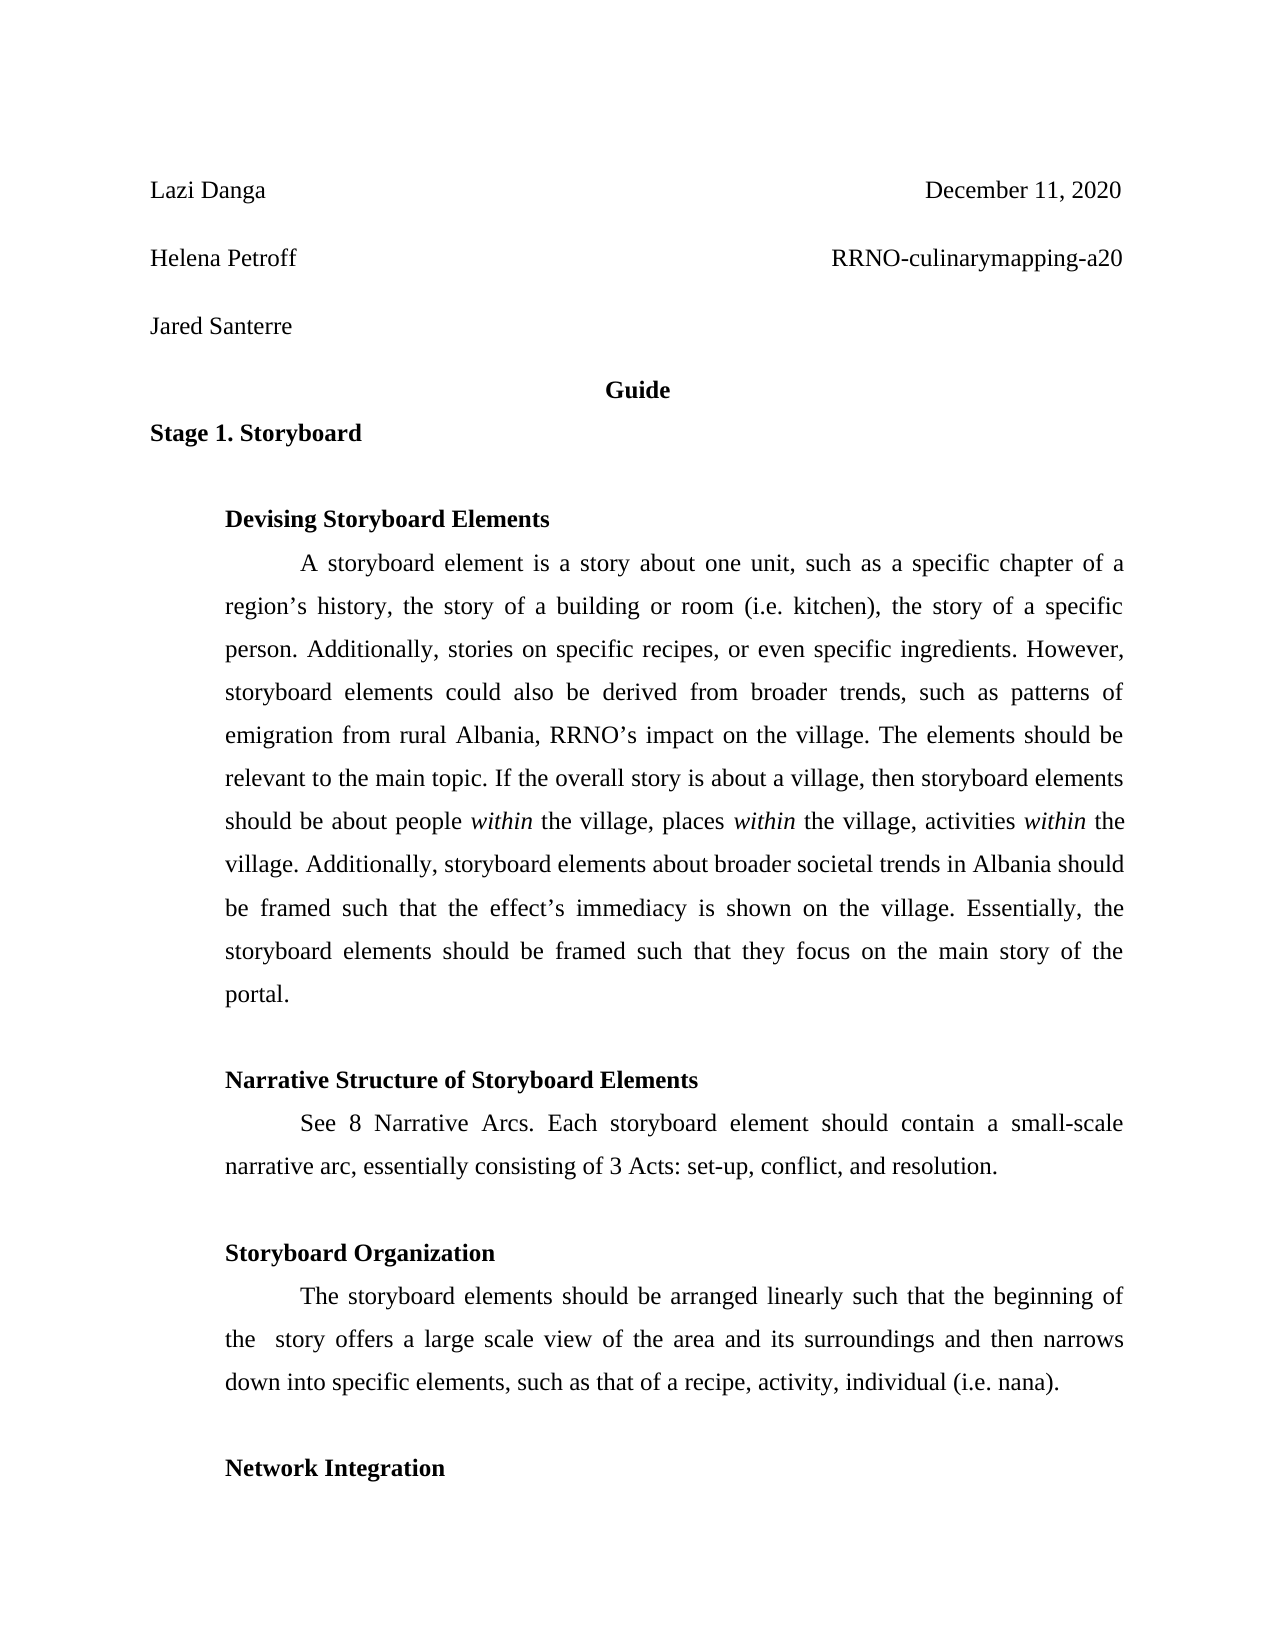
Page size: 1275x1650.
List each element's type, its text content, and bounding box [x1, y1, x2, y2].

text Guide [150, 375, 1125, 404]
text See 8 Narrative Arcs. Each storyboard element should contain a small-scale narrative arc, essentially consisting of 3 Acts: set-up, conflict, and resolution. [225, 1108, 1125, 1180]
text Stage 1. Storyboard [150, 418, 1125, 447]
text Storyboard Organization [225, 1238, 1125, 1266]
text The storyboard elements should be arranged linearly such that the beginning of the story offers a large scale view of the area and its surroundings and then narrows down into specific elements, such as that of a recipe, activity, individual (i.e. nana). [225, 1281, 1125, 1396]
text Helena Petroff RRNO-culinarymapping-a20 [150, 243, 1125, 272]
text Network Integration [225, 1453, 1125, 1482]
text Devising Storyboard Elements [225, 504, 1125, 533]
text Narrative Structure of Storyboard Elements [225, 1065, 1125, 1094]
text Jared Santerre [150, 311, 1125, 340]
text Lazi Danga December 11, 2020 [150, 175, 1125, 204]
text A storyboard element is a story about one unit, such as a specific chapter of a region’s history, the story of a building or room (i.e. kitchen), the story of a specific person. Additionally, stories on specific recipes, or even specific ingredients. However, storyboard elements could also be derived from broader trends, such as patterns of emigration from rural Albania, RRNO’s impact on the village. The elements should be relevant to the main topic. If the overall story is about a village, then storyboard elements should be about people within the village, places within the village, activities within the village. Additionally, storyboard elements about broader societal trends in Albania should be framed such that the effect’s immediacy is shown on the village. Essentially, the storyboard elements should be framed such that they focus on the main story of the portal. [225, 548, 1125, 1008]
